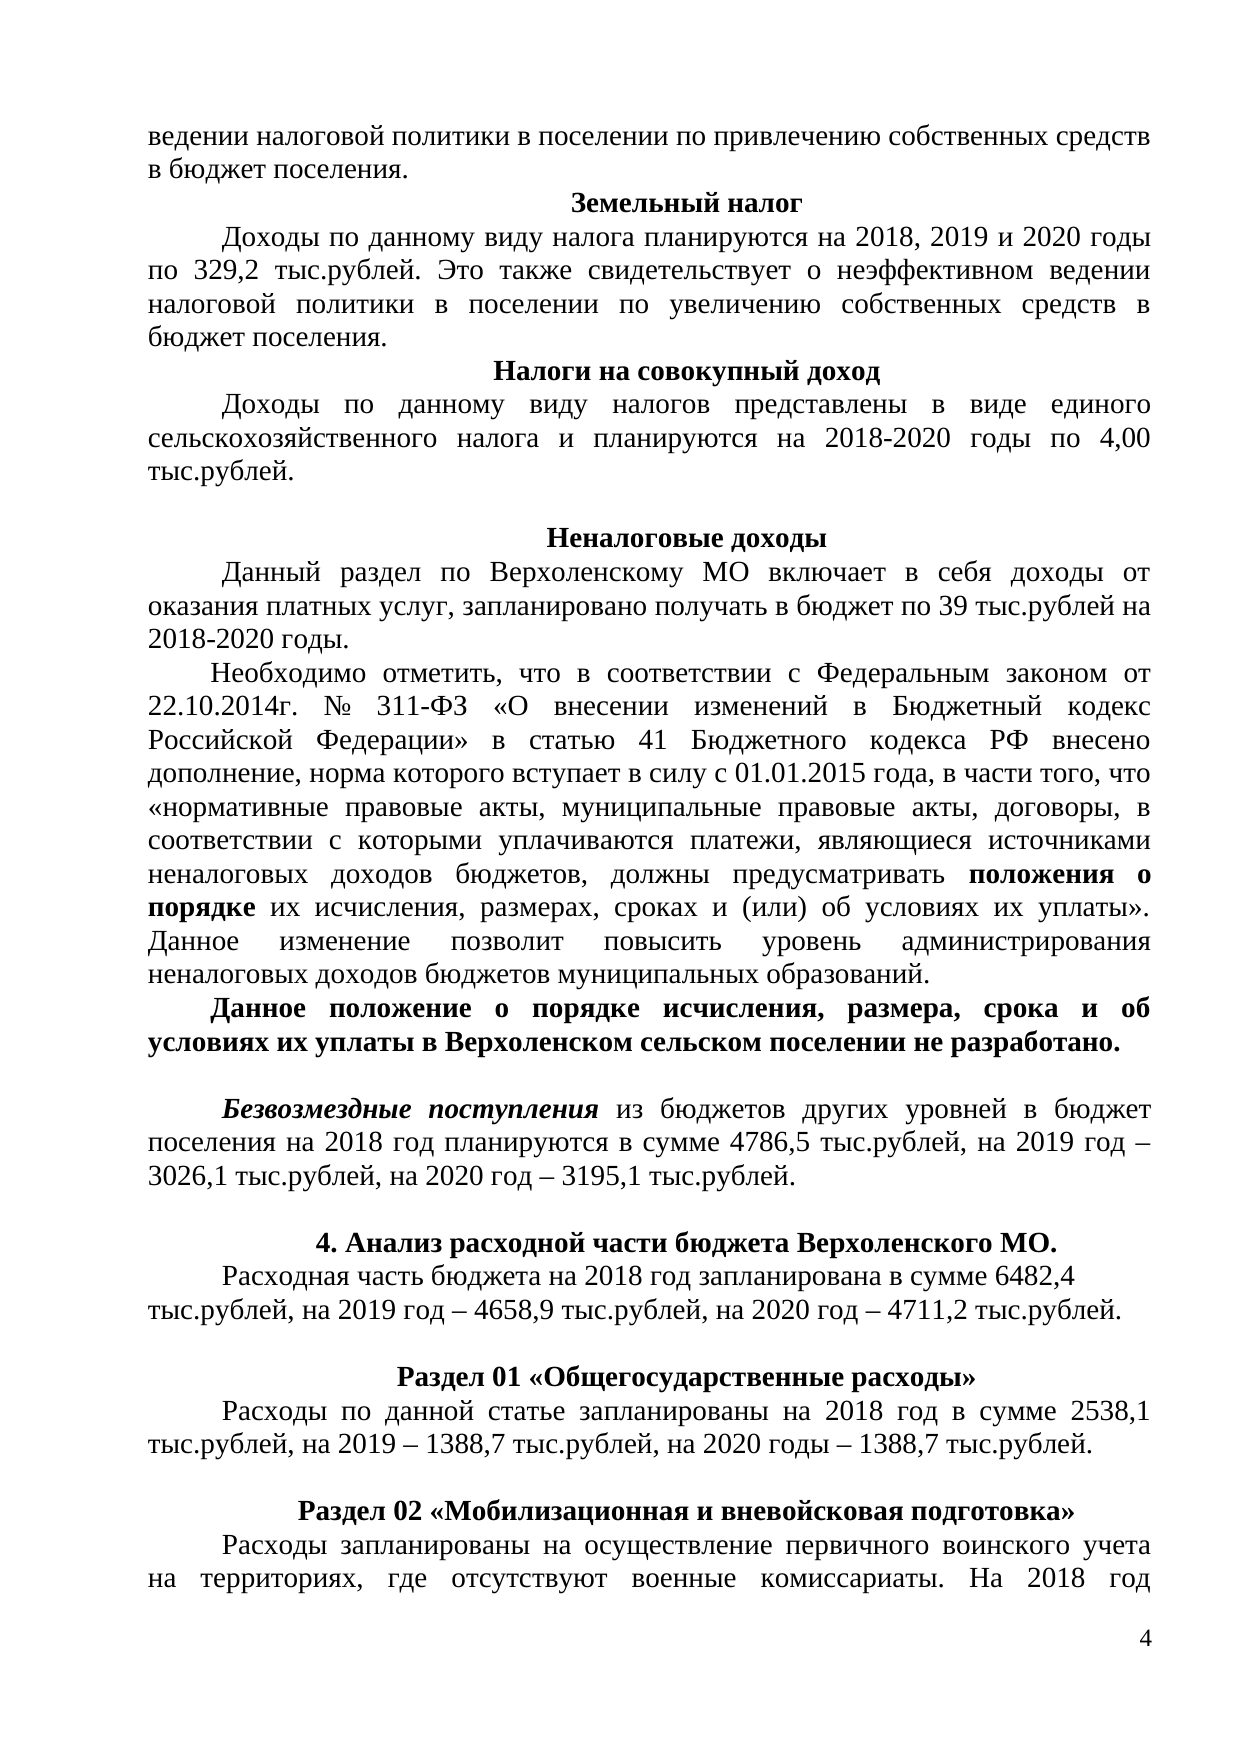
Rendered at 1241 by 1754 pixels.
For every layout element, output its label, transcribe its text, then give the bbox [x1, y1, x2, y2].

text Безвозмездные поступления из бюджетов других уровней в бюджет поселения на 2018 год планируются в сумме 4786,5 тыс.рублей, на 2019 год – 3026,1 тыс.рублей, на 2020 год – 3195,1 тыс.рублей. [148, 1091, 1152, 1191]
text Необходимо отметить, что в соответствии с Федеральным законом от 22.10.2014г. № 311-ФЗ «О внесении изменений в Бюджетный кодекс Российской Федерации» в статью 41 Бюджетного кодекса РФ внесено дополнение, норма которого вступает в силу с 01.01.2015 года, в части того, что «нормативные правовые акты, муниципальные правовые акты, договоры, в соответствии с которыми уплачиваются платежи, являющиеся источниками неналоговых доходов бюджетов, должны предусматривать положения о порядке их исчисления, размерах, сроках и (или) об условиях их уплаты». Данное изменение позволит повысить уровень администрирования неналоговых доходов бюджетов муниципальных образований. [148, 655, 1152, 990]
text Данное положение о порядке исчисления, размера, срока и об условиях их уплаты в Верхоленском сельском поселении не разработано. [148, 990, 1152, 1057]
text Раздел 02 «Мобилизационная и вневойсковая подготовка» [148, 1493, 1152, 1527]
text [148, 1527, 1152, 1594]
text Расходы по данной статье запланированы на 2018 год в сумме 2538,1 тыс.рублей, на 2019 – 1388,7 тыс.рублей, на 2020 годы – 1388,7 тыс.рублей. [148, 1393, 1152, 1460]
text Неналоговые доходы [148, 521, 1152, 554]
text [148, 118, 1152, 185]
text Земельный налог [148, 185, 1152, 219]
text Налоги на совокупный доход [148, 353, 1152, 386]
text Доходы по данному виду налогов представлены в виде единого сельскохозяйственного налога и планируются на 2018-2020 годы по 4,00 тыс.рублей. [148, 386, 1152, 487]
text 4. Анализ расходной части бюджета Верхоленского МО. [148, 1225, 1152, 1258]
text Раздел 01 «Общегосударственные расходы» [148, 1359, 1152, 1393]
text Расходная часть бюджета на 2018 год запланирована в сумме 6482,4 тыс.рублей, на 2019 год – 4658,9 тыс.рублей, на 2020 год – 4711,2 тыс.рублей. [148, 1258, 1152, 1326]
text Доходы по данному виду налога планируются на 2018, 2019 и 2020 годы по 329,2 тыс.рублей. Это также свидетельствует о неэффективном ведении налоговой политики в поселении по увеличению собственных средств в бюджет поселения. [148, 219, 1152, 353]
text Данный раздел по Верхоленскому МО включает в себя доходы от оказания платных услуг, запланировано получать в бюджет по 39 тыс.рублей на 2018-2020 годы. [148, 554, 1152, 655]
